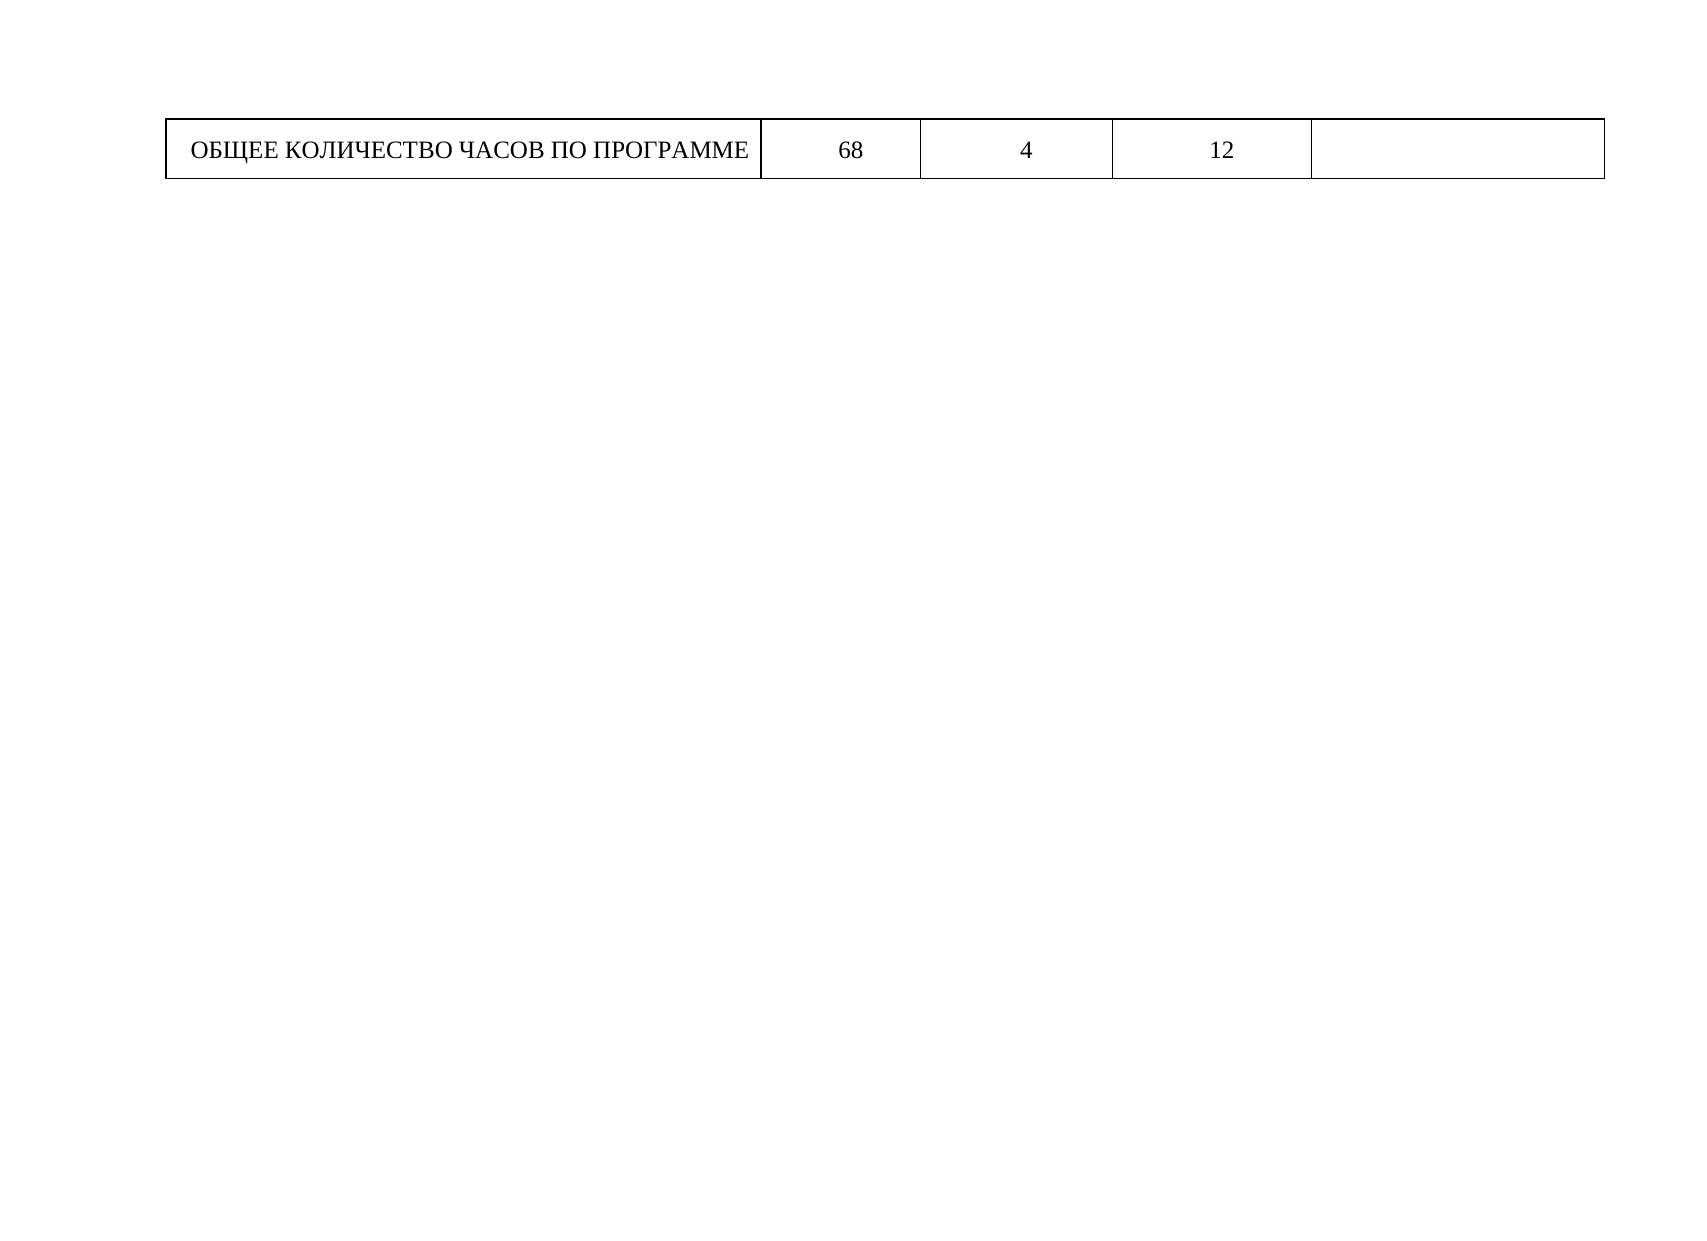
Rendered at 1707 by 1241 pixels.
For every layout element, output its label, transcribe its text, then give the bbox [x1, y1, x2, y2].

table_cell [1312, 120, 1604, 178]
table_cell 12 [1113, 120, 1311, 178]
table_cell ОБЩЕЕ КОЛИЧЕСТВО ЧАСОВ ПО ПРОГРАММЕ [167, 120, 760, 178]
table_cell 68 [762, 120, 920, 178]
table_cell 4 [921, 120, 1112, 178]
